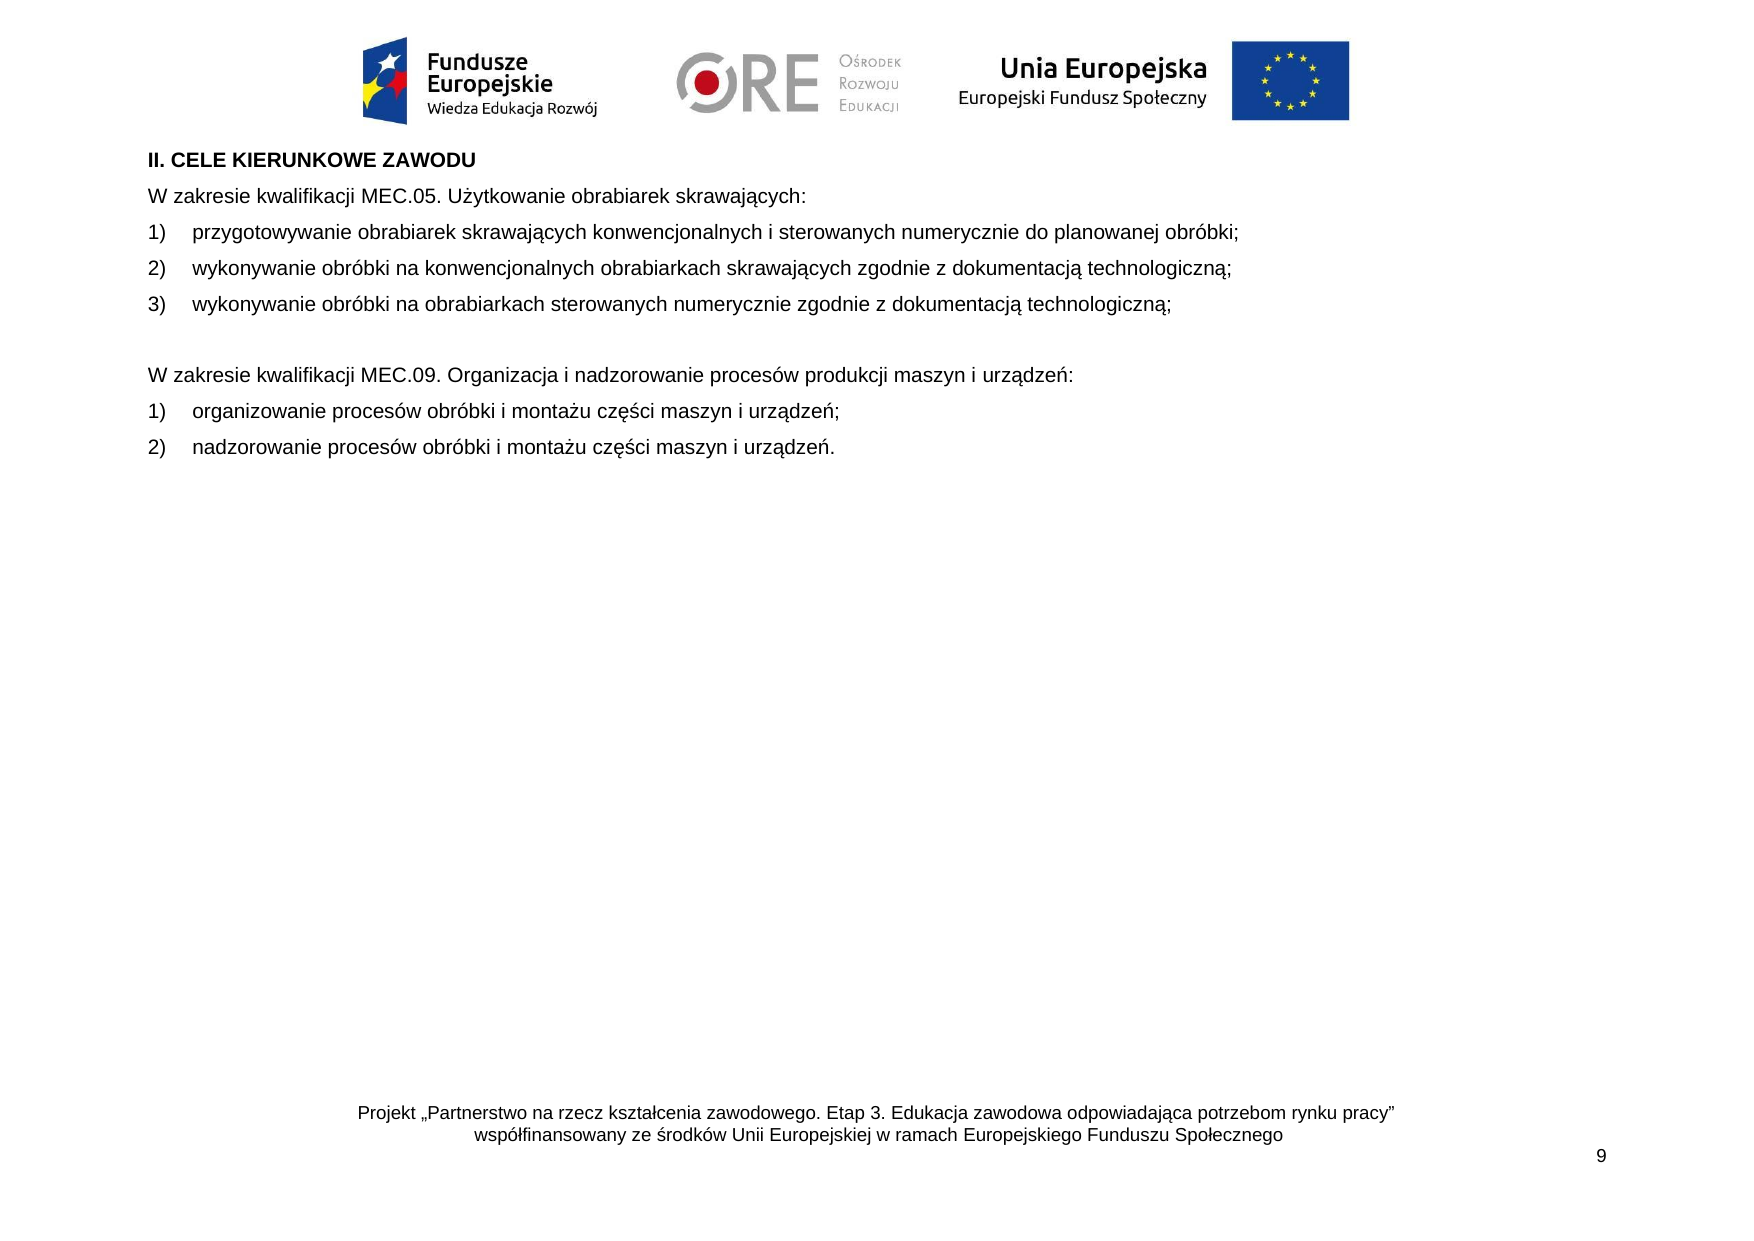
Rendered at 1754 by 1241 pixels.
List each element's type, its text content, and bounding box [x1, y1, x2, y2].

list wykonywanie obróbki na konwencjonalnych obrabiarkach skrawających zgodnie z dokumentacją technologiczną; [148, 255, 1606, 279]
picture [341, 15, 1376, 146]
text II. CELE KIERUNKOWE ZAWODU [148, 148, 1606, 172]
list nadzorowanie procesów obróbki i montażu części maszyn i urządzeń. [148, 435, 1606, 459]
list przygotowywanie obrabiarek skrawających konwencjonalnych i sterowanych numerycznie do planowanej obróbki; [148, 219, 1606, 243]
text W zakresie kwalifikacji MEC.05. Użytkowanie obrabiarek skrawających: [148, 183, 1606, 207]
list wykonywanie obróbki na obrabiarkach sterowanych numerycznie zgodnie z dokumentacją technologiczną; [148, 291, 1606, 315]
list organizowanie procesów obróbki i montażu części maszyn i urządzeń; [148, 399, 1606, 423]
text W zakresie kwalifikacji MEC.09. Organizacja i nadzorowanie procesów produkcji maszyn i urządzeń: [148, 363, 1606, 387]
